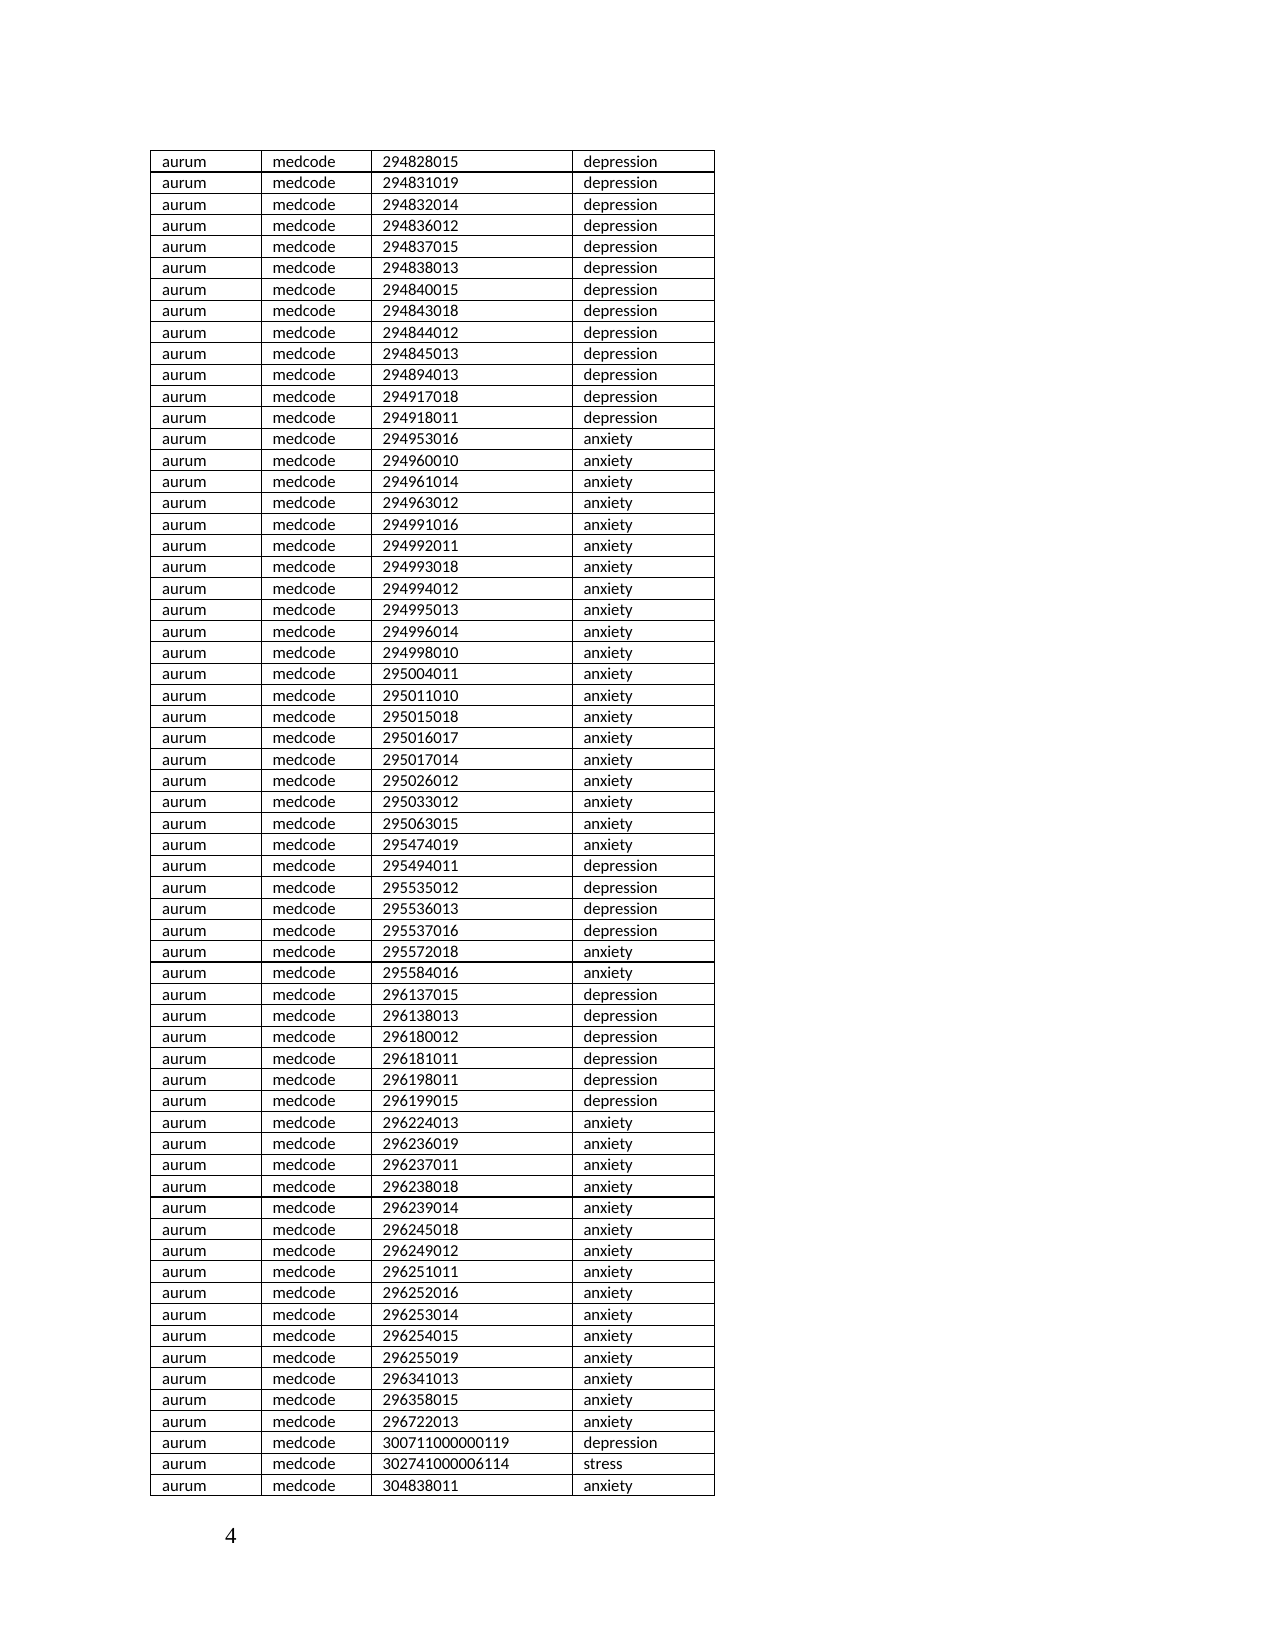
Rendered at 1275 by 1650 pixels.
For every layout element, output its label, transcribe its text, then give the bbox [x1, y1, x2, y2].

table_cell medcode [262, 493, 371, 513]
table_cell aurum [151, 493, 261, 513]
table_cell medcode [262, 941, 371, 961]
table_cell 294828015 [372, 151, 572, 171]
table_cell aurum [151, 600, 261, 620]
table_cell medcode [262, 1155, 371, 1175]
table_cell medcode [262, 1347, 371, 1367]
table_cell medcode [262, 792, 371, 812]
table_cell depression [573, 1048, 714, 1068]
table_cell medcode [262, 1454, 371, 1474]
table_cell depression [573, 1091, 714, 1111]
table_cell aurum [151, 557, 261, 577]
table_cell aurum [151, 685, 261, 705]
table_cell anxiety [573, 1390, 714, 1410]
table_cell anxiety [573, 1326, 714, 1346]
table_cell 295063015 [372, 813, 572, 833]
table_cell 295016017 [372, 728, 572, 748]
table_cell 294918011 [372, 407, 572, 428]
table_cell medcode [262, 557, 371, 577]
table_cell medcode [262, 1368, 371, 1388]
table_cell aurum [151, 770, 261, 791]
table_cell depression [573, 343, 714, 363]
table_cell aurum [151, 1048, 261, 1068]
table_cell 294844012 [372, 322, 572, 342]
table_cell medcode [262, 322, 371, 342]
table_cell aurum [151, 1198, 261, 1218]
table_cell depression [573, 407, 714, 428]
table_cell aurum [151, 236, 261, 257]
table_cell depression [573, 856, 714, 876]
table_cell anxiety [573, 1347, 714, 1367]
table_cell aurum [151, 1027, 261, 1047]
table_cell aurum [151, 173, 261, 193]
table_cell aurum [151, 471, 261, 492]
table_cell depression [573, 301, 714, 321]
table_cell medcode [262, 920, 371, 940]
table_cell medcode [262, 813, 371, 833]
table_cell 295474019 [372, 834, 572, 855]
table_cell anxiety [573, 834, 714, 855]
table_cell depression [573, 920, 714, 940]
table_cell medcode [262, 1219, 371, 1239]
table_cell medcode [262, 1027, 371, 1047]
table_cell aurum [151, 215, 261, 235]
table_cell medcode [262, 1005, 371, 1026]
table_cell depression [573, 1027, 714, 1047]
table_cell 296254015 [372, 1326, 572, 1346]
table_cell anxiety [573, 557, 714, 577]
table_cell medcode [262, 471, 371, 492]
table_cell 300711000000119 [372, 1432, 572, 1453]
table_cell 294836012 [372, 215, 572, 235]
table_cell medcode [262, 1091, 371, 1111]
table_cell aurum [151, 514, 261, 534]
table_cell 296255019 [372, 1347, 572, 1367]
table_cell anxiety [573, 600, 714, 620]
table_cell anxiety [573, 1304, 714, 1324]
table_cell aurum [151, 301, 261, 321]
table_cell 294953016 [372, 429, 572, 449]
table_cell 296238018 [372, 1176, 572, 1196]
table_cell 294960010 [372, 450, 572, 470]
table_cell 295017014 [372, 749, 572, 769]
table_cell aurum [151, 578, 261, 598]
table_cell aurum [151, 728, 261, 748]
table_cell 296181011 [372, 1048, 572, 1068]
table_cell 296245018 [372, 1219, 572, 1239]
table_cell 296358015 [372, 1390, 572, 1410]
table_cell medcode [262, 215, 371, 235]
table_cell depression [573, 194, 714, 214]
table_cell 304838011 [372, 1475, 572, 1495]
table_cell medcode [262, 899, 371, 919]
table_cell aurum [151, 813, 261, 833]
table_cell depression [573, 1069, 714, 1089]
table_cell depression [573, 258, 714, 278]
table_cell medcode [262, 1283, 371, 1303]
table_cell depression [573, 151, 714, 171]
table_cell anxiety [573, 493, 714, 513]
table_cell anxiety [573, 1133, 714, 1154]
table_cell medcode [262, 621, 371, 641]
table_cell anxiety [573, 1261, 714, 1282]
table_cell depression [573, 365, 714, 385]
table_cell stress [573, 1454, 714, 1474]
table_cell depression [573, 899, 714, 919]
table_cell medcode [262, 728, 371, 748]
table_cell medcode [262, 963, 371, 983]
table_cell medcode [262, 1304, 371, 1324]
table_cell 294845013 [372, 343, 572, 363]
table_cell anxiety [573, 706, 714, 727]
table_cell anxiety [573, 749, 714, 769]
table_cell medcode [262, 429, 371, 449]
table_cell medcode [262, 386, 371, 406]
table_cell 294963012 [372, 493, 572, 513]
table_cell aurum [151, 343, 261, 363]
table_cell medcode [262, 1390, 371, 1410]
table_cell depression [573, 386, 714, 406]
table_cell anxiety [573, 1240, 714, 1260]
table_cell anxiety [573, 941, 714, 961]
table_cell aurum [151, 151, 261, 171]
table_cell medcode [262, 578, 371, 598]
table_cell 296180012 [372, 1027, 572, 1047]
table_cell aurum [151, 429, 261, 449]
table_cell aurum [151, 1133, 261, 1154]
table_cell aurum [151, 1005, 261, 1026]
table_cell 294917018 [372, 386, 572, 406]
table_cell anxiety [573, 1112, 714, 1132]
table_cell aurum [151, 1347, 261, 1367]
table_cell medcode [262, 1176, 371, 1196]
table_cell anxiety [573, 535, 714, 556]
table_cell 294837015 [372, 236, 572, 257]
table_cell aurum [151, 1326, 261, 1346]
table_cell aurum [151, 1112, 261, 1132]
table_cell 296253014 [372, 1304, 572, 1324]
table_cell medcode [262, 1475, 371, 1495]
table_cell aurum [151, 1069, 261, 1089]
table_cell medcode [262, 877, 371, 897]
table_cell anxiety [573, 1198, 714, 1218]
table_cell medcode [262, 450, 371, 470]
table_cell aurum [151, 1091, 261, 1111]
table_cell medcode [262, 706, 371, 727]
table_cell aurum [151, 1283, 261, 1303]
table_cell medcode [262, 749, 371, 769]
table_cell aurum [151, 1454, 261, 1474]
table_cell aurum [151, 1155, 261, 1175]
table_cell 294998010 [372, 642, 572, 662]
table_cell 294894013 [372, 365, 572, 385]
table_cell 296249012 [372, 1240, 572, 1260]
table_cell medcode [262, 279, 371, 299]
table_cell medcode [262, 834, 371, 855]
table_cell medcode [262, 1133, 371, 1154]
table_cell 294838013 [372, 258, 572, 278]
table_cell anxiety [573, 450, 714, 470]
table_cell 296239014 [372, 1198, 572, 1218]
table_cell 296198011 [372, 1069, 572, 1089]
table_cell aurum [151, 1390, 261, 1410]
table_cell medcode [262, 514, 371, 534]
table_cell aurum [151, 194, 261, 214]
table_cell 294996014 [372, 621, 572, 641]
table_cell aurum [151, 642, 261, 662]
table_cell 295026012 [372, 770, 572, 791]
table_cell aurum [151, 664, 261, 684]
table_cell medcode [262, 1261, 371, 1282]
table_cell medcode [262, 685, 371, 705]
table_cell anxiety [573, 685, 714, 705]
table_cell aurum [151, 1240, 261, 1260]
table_cell 296252016 [372, 1283, 572, 1303]
table_cell medcode [262, 1432, 371, 1453]
table_cell 294831019 [372, 173, 572, 193]
table_cell aurum [151, 1261, 261, 1282]
table_cell depression [573, 1005, 714, 1026]
table_cell 294994012 [372, 578, 572, 598]
table_cell aurum [151, 1368, 261, 1388]
table_cell aurum [151, 279, 261, 299]
table_cell 296138013 [372, 1005, 572, 1026]
table_cell 296237011 [372, 1155, 572, 1175]
table_cell aurum [151, 258, 261, 278]
table_cell aurum [151, 941, 261, 961]
table_cell medcode [262, 1240, 371, 1260]
table_cell anxiety [573, 963, 714, 983]
table_cell aurum [151, 450, 261, 470]
table_cell medcode [262, 1411, 371, 1431]
table_cell 295572018 [372, 941, 572, 961]
table_cell anxiety [573, 792, 714, 812]
table_cell medcode [262, 301, 371, 321]
table_cell anxiety [573, 664, 714, 684]
table_cell 294995013 [372, 600, 572, 620]
table_cell anxiety [573, 578, 714, 598]
table_cell 295033012 [372, 792, 572, 812]
table_cell anxiety [573, 514, 714, 534]
table_cell 295537016 [372, 920, 572, 940]
table_cell depression [573, 322, 714, 342]
table_cell medcode [262, 1048, 371, 1068]
table_cell medcode [262, 194, 371, 214]
table_cell 296224013 [372, 1112, 572, 1132]
table_cell anxiety [573, 1411, 714, 1431]
table_cell 295535012 [372, 877, 572, 897]
table_cell 295536013 [372, 899, 572, 919]
table_cell aurum [151, 749, 261, 769]
table_cell 302741000006114 [372, 1454, 572, 1474]
table_cell anxiety [573, 471, 714, 492]
table_cell anxiety [573, 1219, 714, 1239]
table_cell anxiety [573, 1368, 714, 1388]
table_cell medcode [262, 1069, 371, 1089]
table_cell anxiety [573, 642, 714, 662]
table_cell anxiety [573, 429, 714, 449]
table_cell aurum [151, 386, 261, 406]
table_cell 294992011 [372, 535, 572, 556]
table_cell 294843018 [372, 301, 572, 321]
table_cell medcode [262, 770, 371, 791]
table_cell 294961014 [372, 471, 572, 492]
table_cell 295584016 [372, 963, 572, 983]
table_cell 294991016 [372, 514, 572, 534]
table_cell medcode [262, 664, 371, 684]
table_cell anxiety [573, 813, 714, 833]
table_cell 296722013 [372, 1411, 572, 1431]
table_cell medcode [262, 984, 371, 1004]
table_cell 296251011 [372, 1261, 572, 1282]
table_cell 295015018 [372, 706, 572, 727]
table_cell aurum [151, 834, 261, 855]
table_cell medcode [262, 1112, 371, 1132]
table_cell 294993018 [372, 557, 572, 577]
table_cell anxiety [573, 1475, 714, 1495]
table_cell depression [573, 877, 714, 897]
table_cell 296341013 [372, 1368, 572, 1388]
table_cell medcode [262, 856, 371, 876]
table_cell medcode [262, 151, 371, 171]
table_cell aurum [151, 1432, 261, 1453]
table_cell 296236019 [372, 1133, 572, 1154]
table_cell aurum [151, 877, 261, 897]
table_cell aurum [151, 984, 261, 1004]
table_cell 295494011 [372, 856, 572, 876]
table_cell aurum [151, 706, 261, 727]
table_cell 295011010 [372, 685, 572, 705]
table_cell aurum [151, 365, 261, 385]
table_cell anxiety [573, 1283, 714, 1303]
table_cell medcode [262, 642, 371, 662]
table_cell 294840015 [372, 279, 572, 299]
table_cell aurum [151, 1475, 261, 1495]
table_cell 296199015 [372, 1091, 572, 1111]
table_cell aurum [151, 1304, 261, 1324]
table_cell aurum [151, 792, 261, 812]
table_cell anxiety [573, 770, 714, 791]
table_cell aurum [151, 407, 261, 428]
table_cell 294832014 [372, 194, 572, 214]
table_cell aurum [151, 899, 261, 919]
table_cell depression [573, 236, 714, 257]
table_cell anxiety [573, 621, 714, 641]
table_cell anxiety [573, 1176, 714, 1196]
table_cell medcode [262, 1326, 371, 1346]
table_cell anxiety [573, 1155, 714, 1175]
table_cell medcode [262, 407, 371, 428]
table_cell aurum [151, 1411, 261, 1431]
table_cell medcode [262, 236, 371, 257]
table_cell medcode [262, 535, 371, 556]
table_cell anxiety [573, 728, 714, 748]
table_cell aurum [151, 963, 261, 983]
table_cell depression [573, 215, 714, 235]
table_cell aurum [151, 856, 261, 876]
table_cell depression [573, 1432, 714, 1453]
table_cell medcode [262, 258, 371, 278]
table_cell aurum [151, 920, 261, 940]
table_cell 295004011 [372, 664, 572, 684]
table_cell medcode [262, 343, 371, 363]
table_cell depression [573, 279, 714, 299]
table_cell medcode [262, 600, 371, 620]
table_cell aurum [151, 1219, 261, 1239]
table_cell aurum [151, 1176, 261, 1196]
table_cell aurum [151, 322, 261, 342]
table_cell 296137015 [372, 984, 572, 1004]
table_cell medcode [262, 173, 371, 193]
table_cell aurum [151, 535, 261, 556]
table_cell aurum [151, 621, 261, 641]
table_cell depression [573, 173, 714, 193]
table_cell depression [573, 984, 714, 1004]
table_cell medcode [262, 365, 371, 385]
table_cell medcode [262, 1198, 371, 1218]
